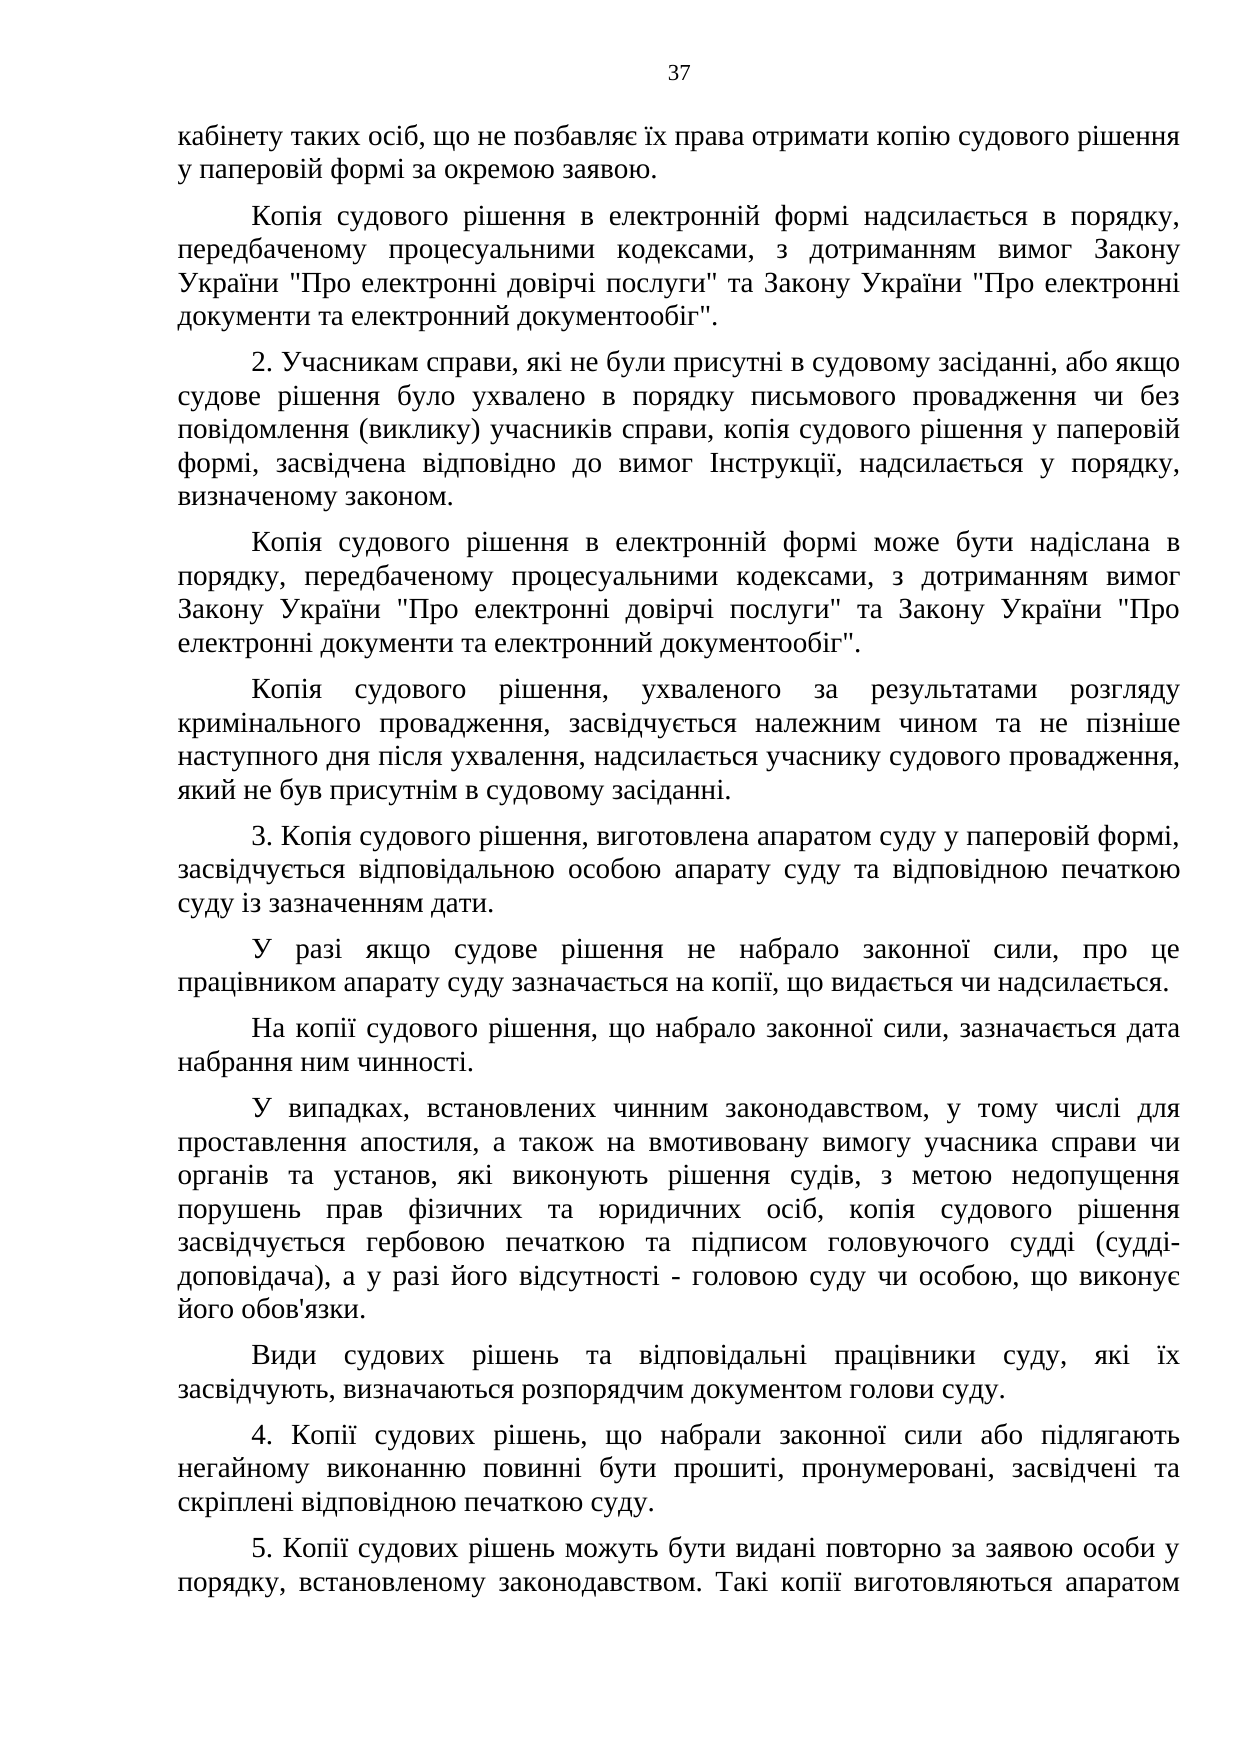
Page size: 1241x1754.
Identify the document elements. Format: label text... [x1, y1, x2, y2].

text У випадках, встановлених чинним законодавством, у тому числі для проставлення апостиля, а також на вмотивовану вимогу учасника справи чи органів та установ, які виконують рішення судів, з метою недопущення порушень прав фізичних та юридичних осіб, копія судового рішення засвідчується гербовою печаткою та підписом головуючого судді (судді-доповідача), а у разі його відсутності - головою суду чи особою, що виконує його обов'язки. [177, 1090, 1181, 1325]
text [177, 1530, 1181, 1597]
text На копії судового рішення, що набрало законної сили, зазначається дата набрання ним чинності. [177, 1011, 1181, 1078]
text Копія судового рішення, ухваленого за результатами розгляду кримінального провадження, засвідчується належним чином та не пізніше наступного дня після ухвалення, надсилається учаснику судового провадження, який не був присутнім в судовому засіданні. [177, 671, 1181, 805]
text 2. Учасникам справи, які не були присутні в судовому засіданні, або якщо судове рішення було ухвалено в порядку письмового провадження чи без повідомлення (виклику) учасників справи, копія судового рішення у паперовій формі, засвідчена відповідно до вимог Інструкції, надсилається у порядку, визначеному законом. [177, 344, 1181, 512]
text 4. Копії судових рішень, що набрали законної сили або підлягають негайному виконанню повинні бути прошиті, пронумеровані, засвідчені та скріплені відповідною печаткою суду. [177, 1417, 1181, 1518]
text Копія судового рішення в електронній формі надсилається в порядку, передбаченому процесуальними кодексами, з дотриманням вимог Закону України "Про електронні довірчі послуги" та Закону України "Про електронні документи та електронний документообіг". [177, 198, 1181, 332]
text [177, 118, 1181, 185]
text Види судових рішень та відповідальні працівники суду, які їх засвідчують, визначаються розпорядчим документом голови суду. [177, 1337, 1181, 1404]
text Копія судового рішення в електронній формі може бути надіслана в порядку, передбаченому процесуальними кодексами, з дотриманням вимог Закону України "Про електронні довірчі послуги" та Закону України "Про електронні документи та електронний документообіг". [177, 524, 1181, 659]
text 3. Копія судового рішення, виготовлена апаратом суду у паперовій формі, засвідчується відповідальною особою апарату суду та відповідною печаткою суду із зазначенням дати. [177, 818, 1181, 918]
text У разі якщо судове рішення не набрало законної сили, про це працівником апарату суду зазначається на копії, що видається чи надсилається. [177, 931, 1181, 998]
